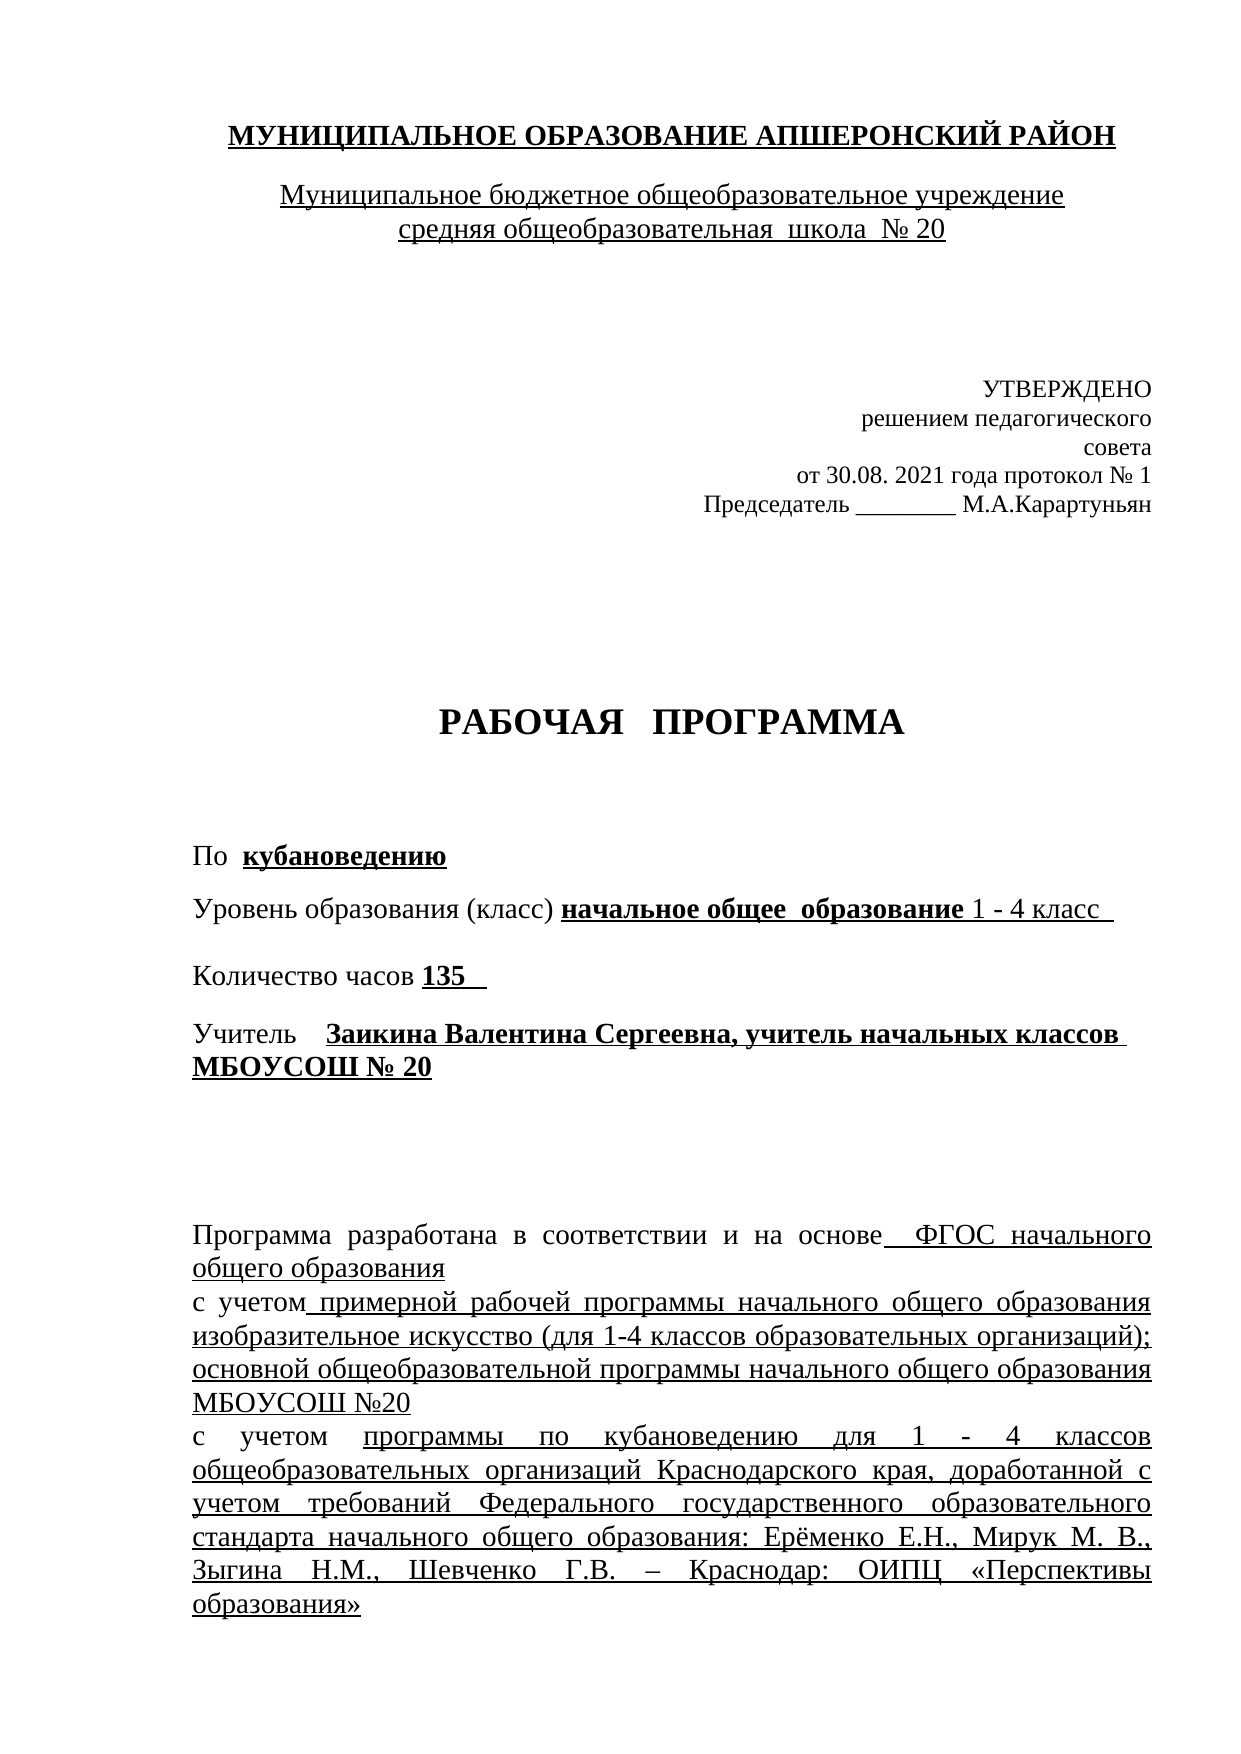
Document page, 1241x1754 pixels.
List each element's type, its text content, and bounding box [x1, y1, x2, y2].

text с учетом программы по кубановедению для 1 - 4 классов общеобразовательных организаций Краснодарского края, доработанной с учетом требований Федерального государственного образовательного стандарта начального общего образования: Ерёменко Е.Н., Мирук М. В., Зыгина Н.М., Шевченко Г.В. – Краснодар: ОИПЦ «Перспективы образования» [192, 1516, 1152, 1548]
text с учетом программы по кубановедению для 1 - 4 классов общеобразовательных организаций Краснодарского края, доработанной с учетом требований Федерального государственного образовательного стандарта начального общего образования: Ерёменко Е.Н., Мирук М. В., Зыгина Н.М., Шевченко Г.В. – Краснодар: ОИПЦ «Перспективы образования» [192, 1583, 1152, 1619]
text решением педагогического совета [192, 403, 1152, 461]
text с учетом примерной рабочей программы начального общего образования изобразительное искусство (для 1-4 классов образовательных организаций); основной общеобразовательной программы начального общего образования МБОУСОШ №20 [192, 1382, 1152, 1418]
text Уровень образования (класс) начальное общее образование 1 - 4 класс [192, 891, 1152, 924]
text МУНИЦИПАЛЬНОЕ ОБРАЗОВАНИЕ АПШЕРОНСКИЙ РАЙОН [192, 118, 1152, 152]
text с учетом примерной рабочей программы начального общего образования изобразительное искусство (для 1-4 классов образовательных организаций); основной общеобразовательной программы начального общего образования МБОУСОШ №20 [192, 1348, 1152, 1380]
text с учетом программы по кубановедению для 1 - 4 классов общеобразовательных организаций Краснодарского края, доработанной с учетом требований Федерального государственного образовательного стандарта начального общего образования: Ерёменко Е.Н., Мирук М. В., Зыгина Н.М., Шевченко Г.В. – Краснодар: ОИПЦ «Перспективы образования» [192, 1483, 1152, 1514]
text РАБОЧАЯ ПРОГРАММА [192, 699, 1152, 742]
text Муниципальное бюджетное общеобразовательное учреждение [192, 177, 1152, 211]
text Программа разработана в соответствии и на основе ФГОС начального общего образования [192, 1217, 1152, 1284]
text средняя общеобразовательная школа № 20 [192, 211, 1152, 244]
text с учетом программы по кубановедению для 1 - 4 классов общеобразовательных организаций Краснодарского края, доработанной с учетом требований Федерального государственного образовательного стандарта начального общего образования: Ерёменко Е.Н., Мирук М. В., Зыгина Н.М., Шевченко Г.В. – Краснодар: ОИПЦ «Перспективы образования» [192, 1418, 1152, 1481]
text с учетом программы по кубановедению для 1 - 4 классов общеобразовательных организаций Краснодарского края, доработанной с учетом требований Федерального государственного образовательного стандарта начального общего образования: Ерёменко Е.Н., Мирук М. В., Зыгина Н.М., Шевченко Г.В. – Краснодар: ОИПЦ «Перспективы образования» [192, 1550, 1152, 1581]
text Председатель ________ М.А.Карартуньян [192, 489, 1152, 518]
text Количество часов 135 [192, 958, 1152, 992]
text от 30.08. 2021 года протокол № 1 [192, 461, 1152, 489]
text Учитель Заикина Валентина Сергеевна, учитель начальных классов МБОУСОШ № 20 [192, 1016, 1152, 1083]
text с учетом примерной рабочей программы начального общего образования изобразительное искусство (для 1-4 классов образовательных организаций); основной общеобразовательной программы начального общего образования МБОУСОШ №20 [192, 1284, 1152, 1347]
text По кубановедению [192, 838, 1152, 872]
text УТВЕРЖДЕНО [192, 374, 1152, 403]
